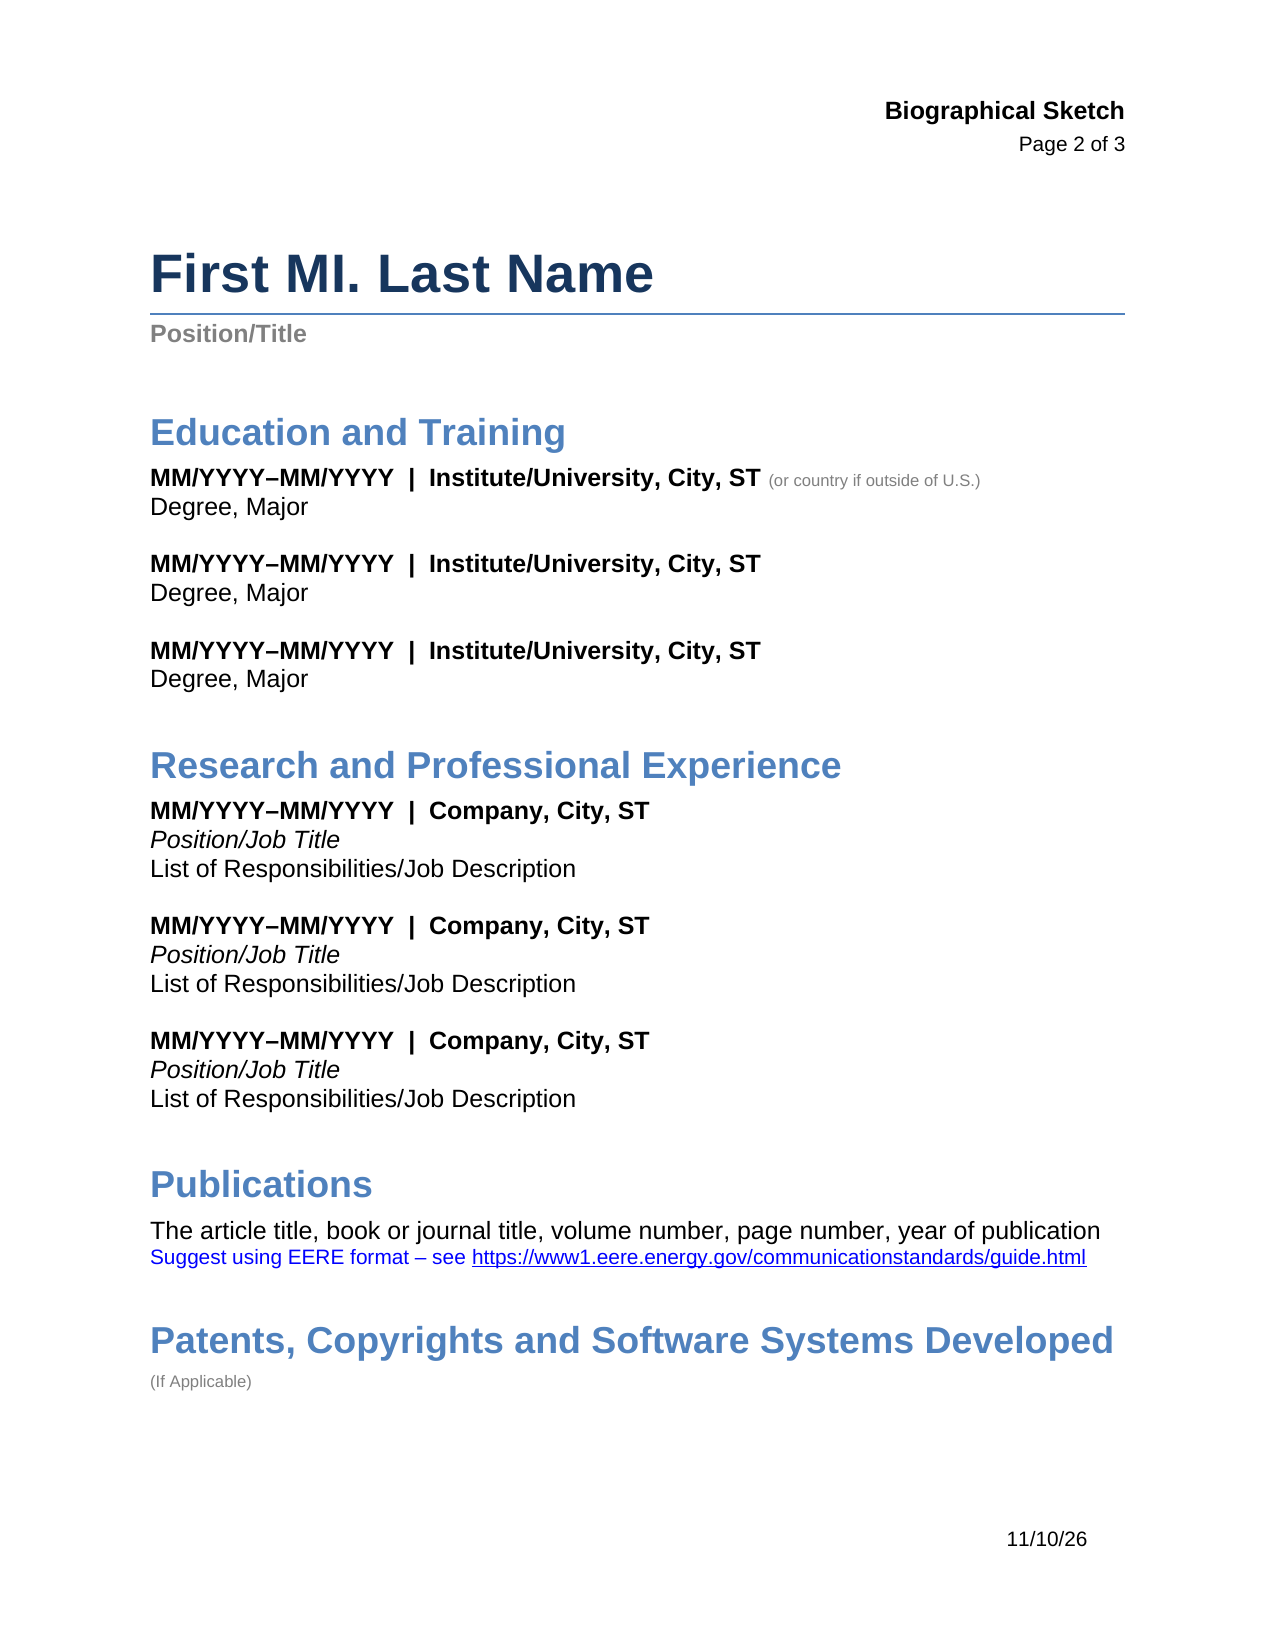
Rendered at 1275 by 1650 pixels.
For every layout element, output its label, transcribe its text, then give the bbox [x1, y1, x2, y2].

subtitle Research and Professional Experience [150, 743, 1125, 786]
text List of Responsibilities/Job Description [150, 854, 1125, 883]
subtitle Patents, Copyrights and Software Systems Developed [150, 1318, 1125, 1361]
text Position/Title [150, 319, 1125, 348]
text Suggest using EERE format – see https://www1.eere.energy.gov/communicationstandards/guide.html [150, 1244, 1125, 1268]
text Degree, Major [150, 664, 1125, 693]
title First MI. Last Name [150, 242, 1125, 313]
text List of Responsibilities/Job Description [150, 1084, 1125, 1113]
text Position/Job Title [150, 940, 1125, 969]
text Degree, Major [150, 492, 1125, 521]
text MM/YYYY–MM/YYYY | Institute/University, City, ST (or country if outside of U.S.) [150, 463, 1125, 492]
text MM/YYYY–MM/YYYY | Company, City, ST [150, 796, 1125, 825]
text MM/YYYY–MM/YYYY | Company, City, ST [150, 1026, 1125, 1055]
text The article title, book or journal title, volume number, page number, year of publication [150, 1216, 1125, 1244]
text (If Applicable) [150, 1372, 1125, 1391]
text Position/Job Title [150, 825, 1125, 854]
text List of Responsibilities/Job Description [150, 969, 1125, 998]
text MM/YYYY–MM/YYYY | Company, City, ST [150, 911, 1125, 940]
text Position/Job Title [150, 1055, 1125, 1084]
text MM/YYYY–MM/YYYY | Institute/University, City, ST [150, 549, 1125, 578]
text MM/YYYY–MM/YYYY | Institute/University, City, ST [150, 636, 1125, 664]
subtitle Publications [150, 1162, 1125, 1205]
text Degree, Major [150, 578, 1125, 607]
subtitle Education and Training [150, 410, 1125, 453]
